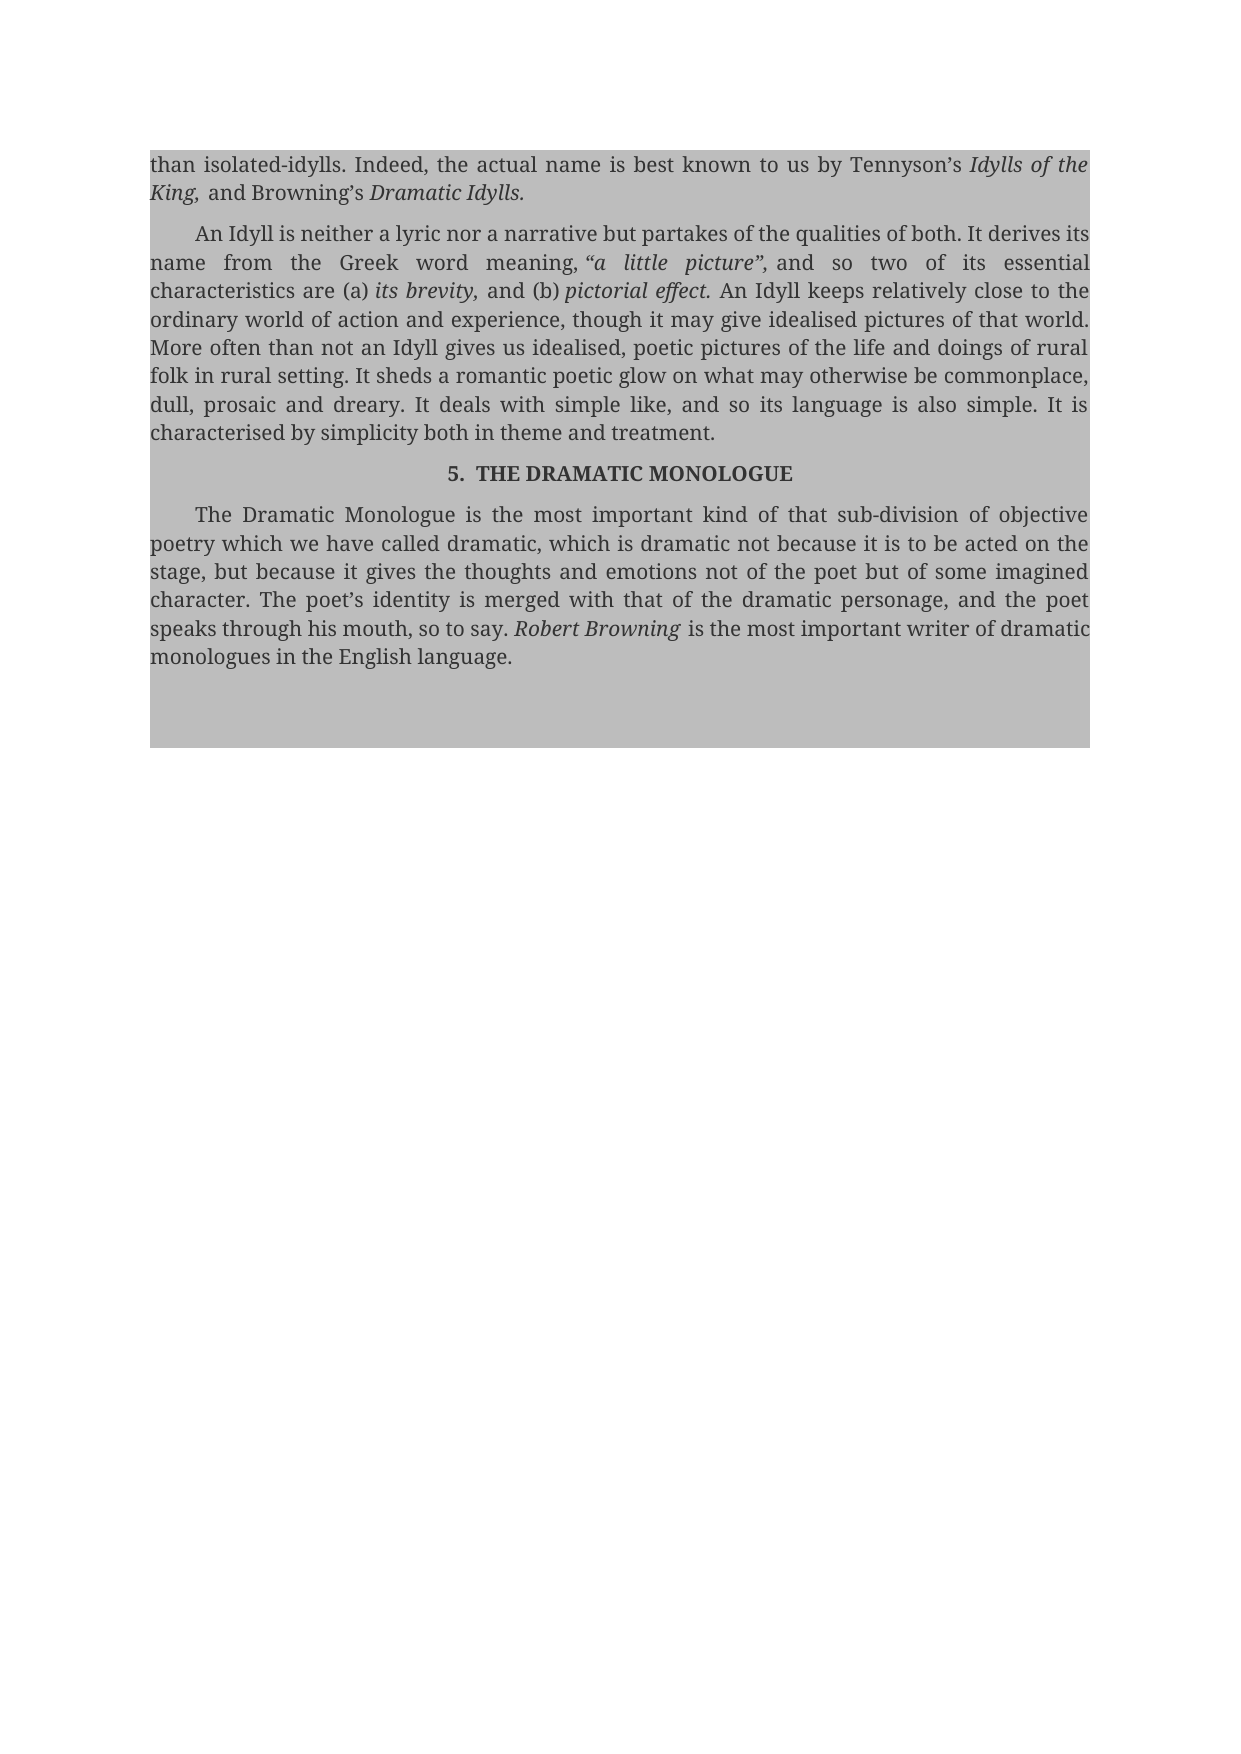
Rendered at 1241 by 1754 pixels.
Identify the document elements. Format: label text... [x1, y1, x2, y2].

text 5. THE DRAMATIC MONOLOGUE [150, 459, 1090, 488]
text An Idyll is neither a lyric nor a narrative but partakes of the qualities of both. It derives its name from the Greek word meaning, “a little picture”, and so two of its essential characteristics are (a) its brevity, and (b) pictorial effect. An Idyll keeps relatively close to the ordinary world of action and experience, though it may give idealised pictures of that world. More often than not an Idyll gives us idealised, poetic pictures of the life and doings of rural folk in rural setting. It sheds a romantic poetic glow on what may otherwise be commonplace, dull, prosaic and dreary. It deals with simple like, and so its language is also simple. It is characterised by simplicity both in theme and treatment. [150, 219, 1090, 447]
text The Dramatic Monologue is the most important kind of that sub-division of objective poetry which we have called dramatic, which is dramatic not because it is to be acted on the stage, but because it gives the thoughts and emotions not of the poet but of some imagined character. The poet’s identity is merged with that of the dramatic personage, and the poet speaks through his mouth, so to say. Robert Browning is the most important writer of dramatic monologues in the English language. [150, 500, 1090, 671]
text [150, 150, 1090, 207]
